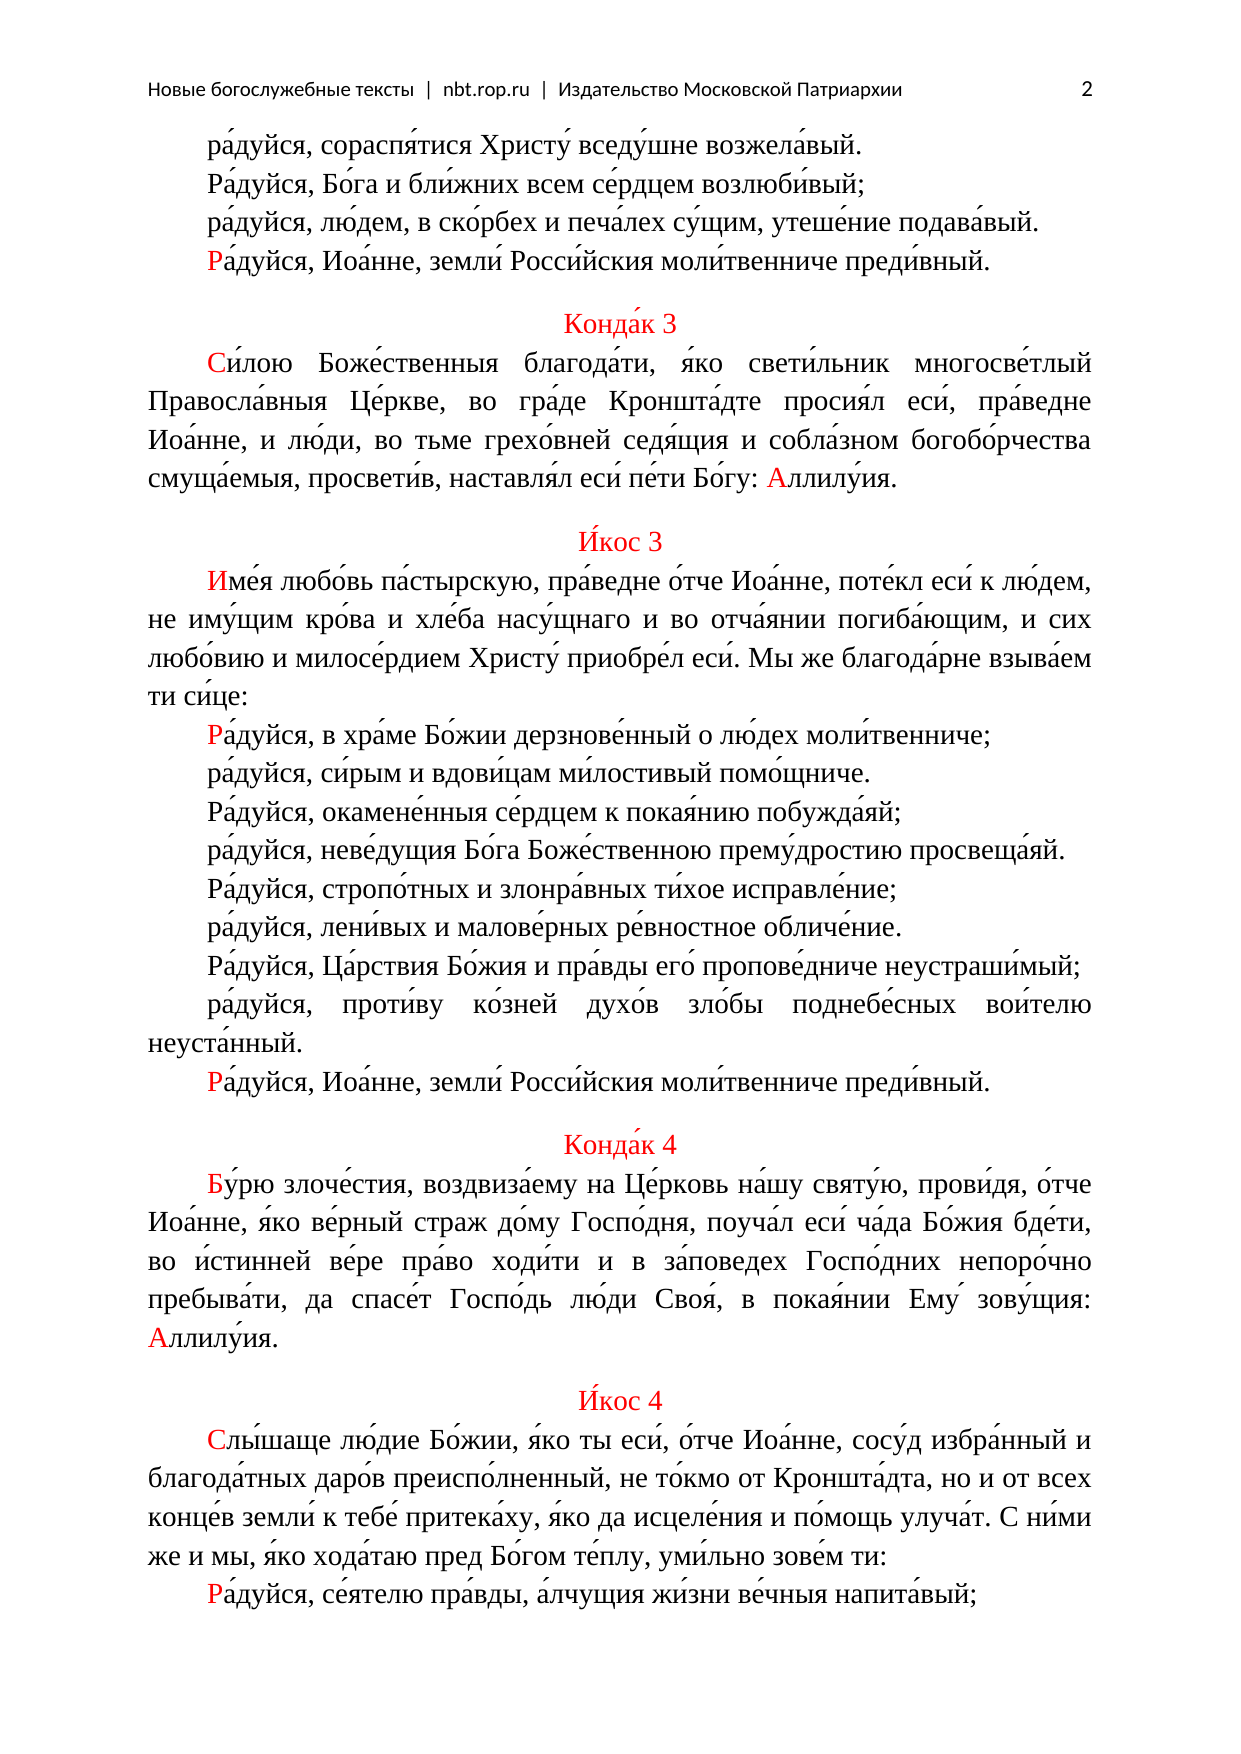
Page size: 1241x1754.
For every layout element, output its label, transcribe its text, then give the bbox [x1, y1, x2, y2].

text ра́дуйся, неве́дущия Бо́га Боже́ственною прему́дростию просвеща́яй. [148, 832, 1092, 866]
text Име́я любо́вь па́стырскую, пра́ведне о́тче Иоа́нне, поте́кл еси́ к лю́дем, не иму́щим кро́ва и хле́ба насу́щнаго и во отча́янии погиба́ющим, и сих любо́вию и милосе́рдием Христу́ приобре́л еси́. Мы же благода́рне взыва́ем ти си́це: [148, 563, 1092, 712]
text Ра́дуйся, Бо́га и бли́жних всем се́рдцем возлюби́вый; [148, 166, 1092, 199]
text Конда́к 3 [148, 306, 1092, 340]
text Ра́дуйся, окамене́нныя се́рдцем к покая́нию побужда́яй; [148, 794, 1092, 827]
text ра́дуйся, си́рым и вдови́цам ми́лостивый помо́щниче. [148, 755, 1092, 789]
text И́кос 3 [148, 524, 1092, 558]
text Ра́дуйся, стропо́тных и злонра́вных ти́хое исправле́ние; [148, 871, 1092, 904]
text Ра́дуйся, в хра́ме Бо́жии дерзнове́нный о лю́дех моли́твенниче; [148, 717, 1092, 750]
text Слы́шаще лю́дие Бо́жии, я́ко ты еси́, о́тче Иоа́нне, сосу́д избра́нный и благода́тных даро́в преиспо́лненный, не то́кмо от Кроншта́дта, но и от всех конце́в земли́ к тебе́ притека́ху, я́ко да исцеле́ния и по́мощь улуча́т. С ни́ми же и мы, я́ко хода́таю пред Бо́гом те́плу, уми́льно зове́м ти: [148, 1422, 1092, 1571]
text ра́дуйся, сораспя́тися Христу́ вседу́шне возжела́вый. [148, 127, 1092, 161]
text ра́дуйся, лю́дем, в ско́рбех и печа́лех су́щим, утеше́ние подава́вый. [148, 204, 1092, 238]
text ра́дуйся, лени́вых и малове́рных ре́вностное обличе́ние. [148, 909, 1092, 943]
text Ра́дуйся, Иоа́нне, земли́ Росси́йския моли́твенниче преди́вный. [148, 243, 1092, 276]
text И́кос 4 [148, 1383, 1092, 1417]
text Бу́рю злоче́стия, воздвиза́ему на Це́рковь на́шу святу́ю, прови́дя, о́тче Иоа́нне, я́ко ве́рный страж до́му Госпо́дня, поуча́л еси́ ча́да Бо́жия бде́ти, во и́стинней ве́ре пра́во ходи́ти и в за́поведех Госпо́дних непоро́чно пребыва́ти, да спасе́т Госпо́дь лю́ди Своя́, в покая́нии Ему́ зову́щия: Аллилу́ия. [148, 1166, 1092, 1353]
text ра́дуйся, проти́ву ко́зней духо́в зло́бы поднебе́сных вои́телю неуста́нный. [148, 987, 1092, 1059]
text Ра́дуйся, се́ятелю пра́вды, а́лчущия жи́зни ве́чныя напита́вый; [148, 1576, 1092, 1610]
text Ра́дуйся, Ца́рствия Бо́жия и пра́вды его́ пропове́дниче неустраши́мый; [148, 948, 1092, 982]
text Конда́к 4 [148, 1127, 1092, 1161]
text Си́лою Боже́ственныя благода́ти, я́ко свети́льник многосве́тлый Правосла́вныя Це́ркве, во гра́де Кроншта́дте просия́л еси́, пра́ведне Иоа́нне, и лю́ди, во тьме грехо́вней седя́щия и собла́зном богобо́рчества смуща́емыя, просвети́в, наставля́л еси́ пе́ти Бо́гу: Аллилу́ия. [148, 345, 1092, 494]
text Ра́дуйся, Иоа́нне, земли́ Росси́йския моли́твенниче преди́вный. [148, 1064, 1092, 1097]
